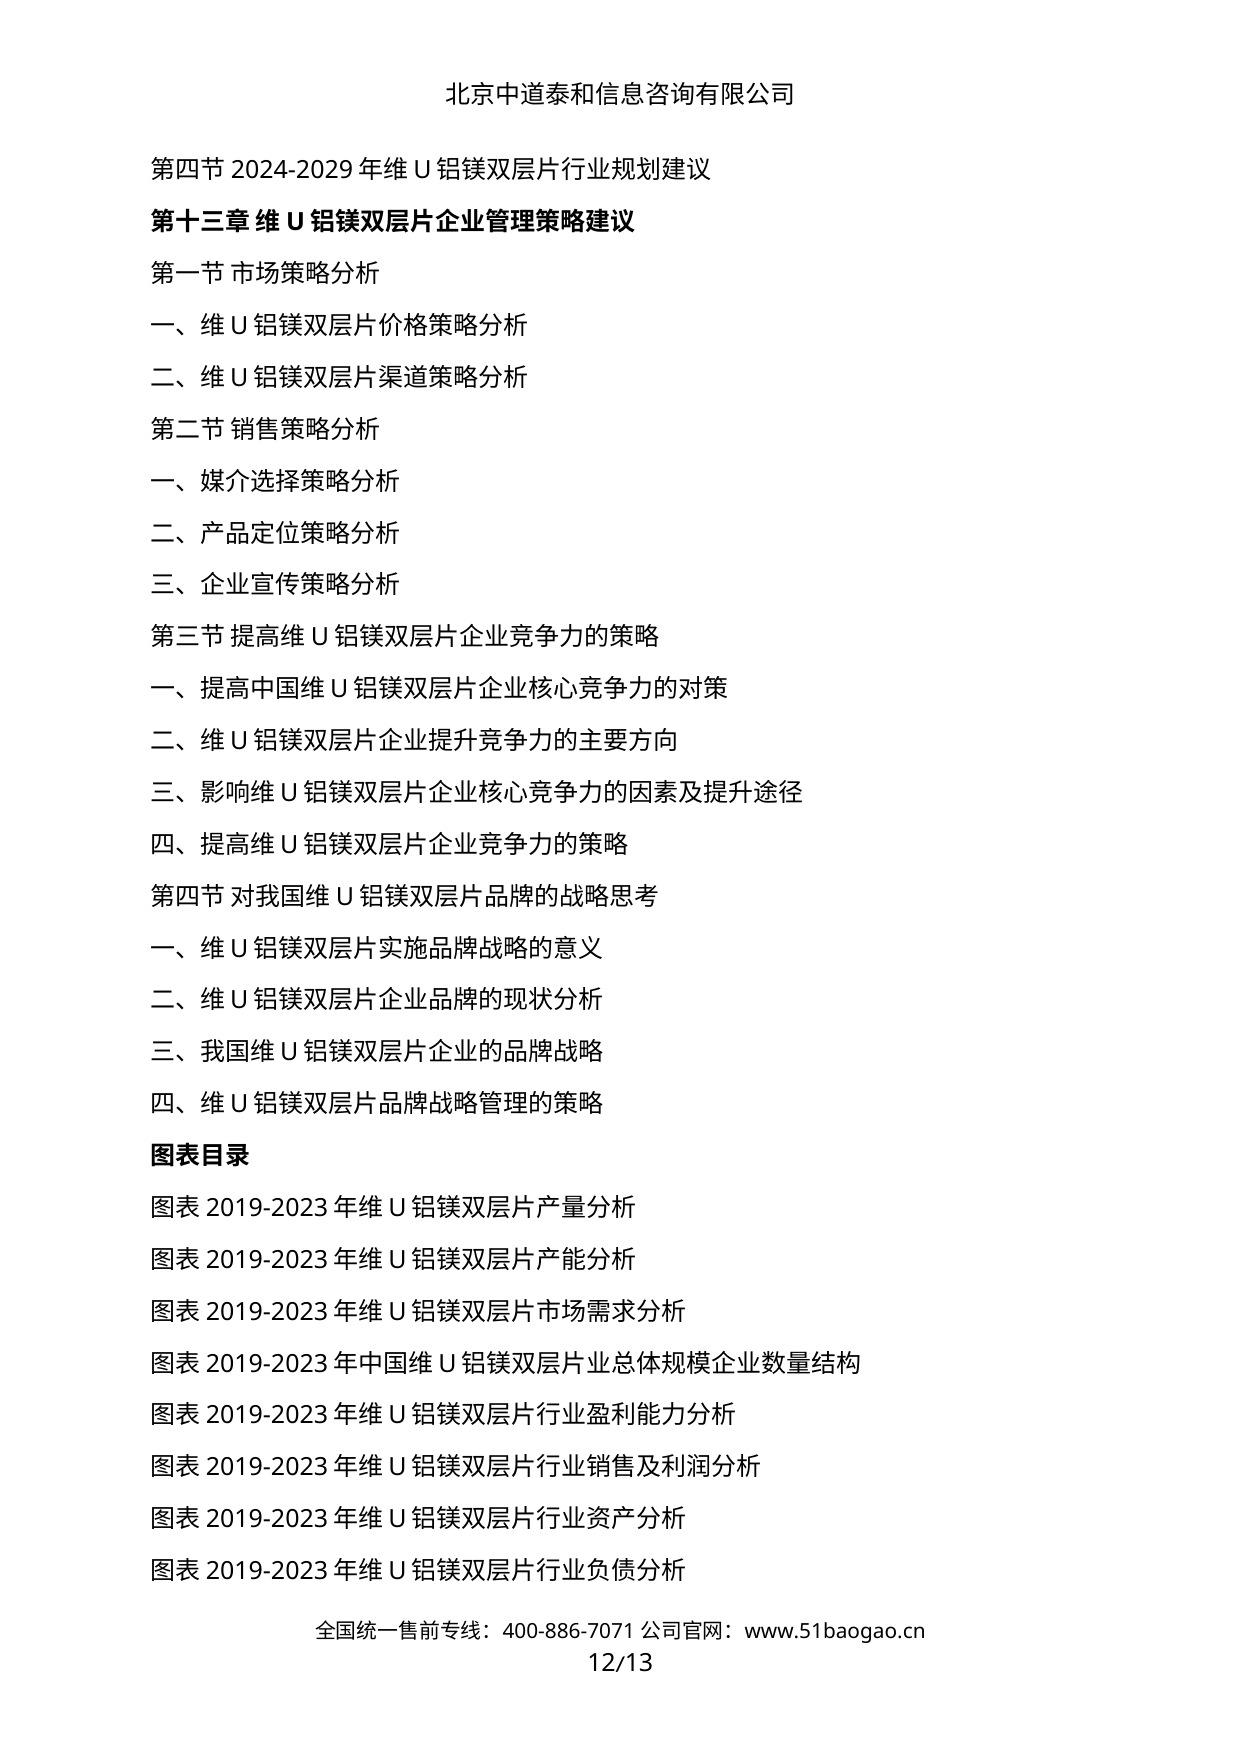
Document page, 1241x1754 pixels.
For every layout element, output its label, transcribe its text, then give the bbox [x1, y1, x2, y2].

text 第四节 2024-2029年维U铝镁双层片行业规划建议 [150, 150, 1090, 186]
text 四、提高维U铝镁双层片企业竞争力的策略 [150, 824, 1090, 861]
text 图表 2019-2023年维U铝镁双层片行业资产分析 [150, 1499, 1090, 1535]
text 图表 2019-2023年维U铝镁双层片产能分析 [150, 1239, 1090, 1276]
text 第三节 提高维U铝镁双层片企业竞争力的策略 [150, 617, 1090, 653]
text 一、维U铝镁双层片价格策略分析 [150, 306, 1090, 342]
text 二、产品定位策略分析 [150, 513, 1090, 549]
text 一、维U铝镁双层片实施品牌战略的意义 [150, 928, 1090, 964]
text 图表目录 [150, 1136, 1090, 1172]
text 一、提高中国维U铝镁双层片企业核心竞争力的对策 [150, 669, 1090, 705]
text 三、企业宣传策略分析 [150, 565, 1090, 601]
text 图表 2019-2023年维U铝镁双层片行业盈利能力分析 [150, 1395, 1090, 1431]
text 第十三章 维U铝镁双层片企业管理策略建议 [150, 202, 1090, 238]
text 二、维U铝镁双层片企业品牌的现状分析 [150, 980, 1090, 1016]
text 二、维U铝镁双层片渠道策略分析 [150, 357, 1090, 394]
text 图表 2019-2023年维U铝镁双层片行业负债分析 [150, 1551, 1090, 1587]
text 三、我国维U铝镁双层片企业的品牌战略 [150, 1032, 1090, 1068]
text 第四节 对我国维U铝镁双层片品牌的战略思考 [150, 876, 1090, 912]
text 图表 2019-2023年维U铝镁双层片市场需求分析 [150, 1291, 1090, 1327]
text 图表 2019-2023年维U铝镁双层片行业销售及利润分析 [150, 1447, 1090, 1483]
text 图表 2019-2023年中国维U铝镁双层片业总体规模企业数量结构 [150, 1343, 1090, 1379]
text 第一节 市场策略分析 [150, 254, 1090, 290]
text 图表 2019-2023年维U铝镁双层片产量分析 [150, 1187, 1090, 1224]
text 二、维U铝镁双层片企业提升竞争力的主要方向 [150, 721, 1090, 757]
text 一、媒介选择策略分析 [150, 461, 1090, 497]
text 三、影响维U铝镁双层片企业核心竞争力的因素及提升途径 [150, 772, 1090, 809]
text 四、维U铝镁双层片品牌战略管理的策略 [150, 1084, 1090, 1120]
text 第二节 销售策略分析 [150, 409, 1090, 446]
